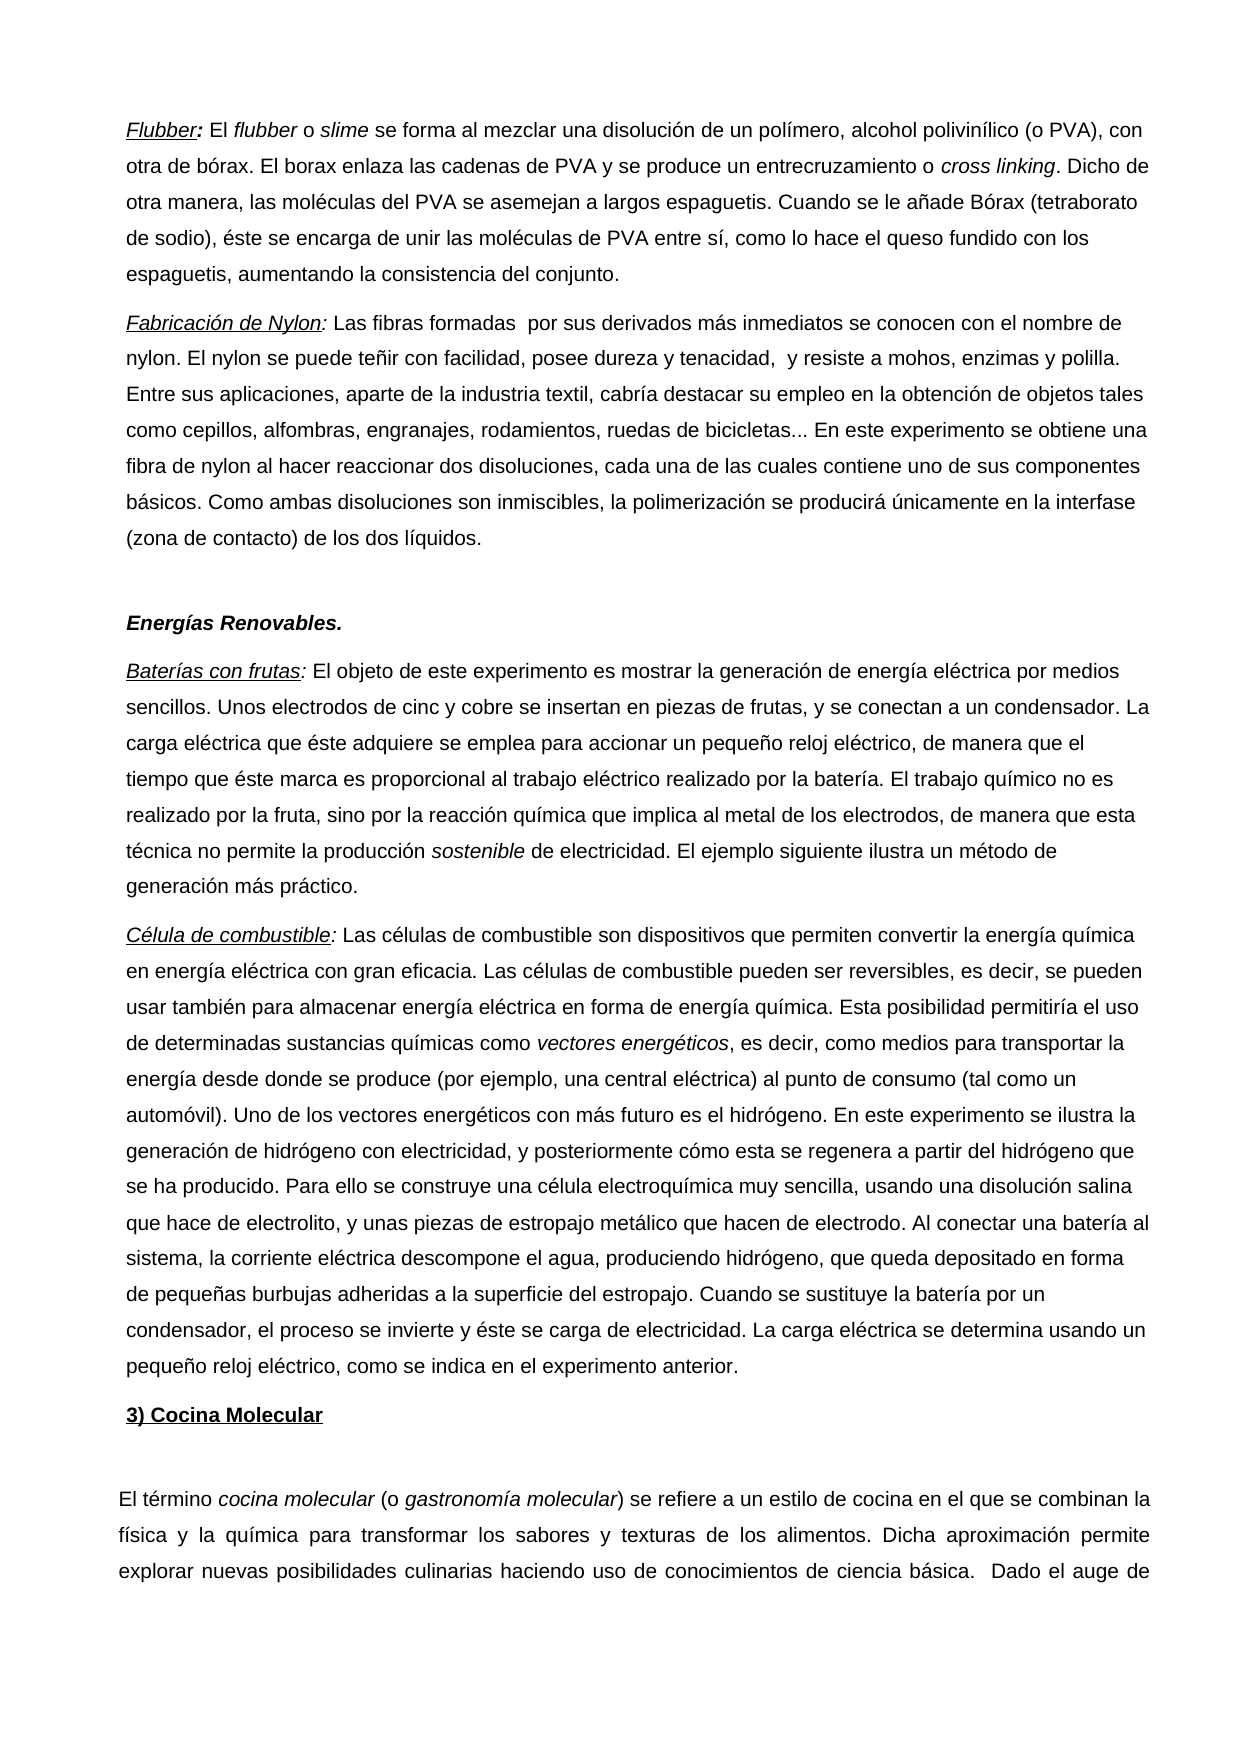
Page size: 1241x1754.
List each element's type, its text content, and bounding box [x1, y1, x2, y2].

text 3) Cocina Molecular [126, 1402, 1152, 1426]
text Flubber: El flubber o slime se forma al mezclar una disolución de un polímero, alcohol polivinílico (o PVA), con otra de bórax. El borax enlaza las cadenas de PVA y se produce un entrecruzamiento o cross linking. Dicho de otra manera, las moléculas del PVA se asemejan a largos espaguetis. Cuando se le añade Bórax (tetraborato de sodio), éste se encarga de unir las moléculas de PVA entre sí, como lo hace el queso fundido con los espaguetis, aumentando la consistencia del conjunto. [126, 118, 1152, 286]
text Célula de combustible: Las células de combustible son dispositivos que permiten convertir la energía química en energía eléctrica con gran eficacia. Las células de combustible pueden ser reversibles, es decir, se pueden usar también para almacenar energía eléctrica en forma de energía química. Esta posibilidad permitiría el uso de determinadas sustancias químicas como vectores energéticos, es decir, como medios para transportar la energía desde donde se produce (por ejemplo, una central eléctrica) al punto de consumo (tal como un automóvil). Uno de los vectores energéticos con más futuro es el hidrógeno. En este experimento se ilustra la generación de hidrógeno con electricidad, y posteriormente cómo esta se regenera a partir del hidrógeno que se ha producido. Para ello se construye una célula electroquímica muy sencilla, usando una disolución salina que hace de electrolito, y unas piezas de estropajo metálico que hacen de electrodo. Al conectar una batería al sistema, la corriente eléctrica descompone el agua, produciendo hidrógeno, que queda depositado en forma de pequeñas burbujas adheridas a la superficie del estropajo. Cuando se sustituye la batería por un condensador, el proceso se invierte y éste se carga de electricidad. La carga eléctrica se determina usando un pequeño reloj eléctrico, como se indica en el experimento anterior. [126, 923, 1152, 1378]
text Baterías con frutas: El objeto de este experimento es mostrar la generación de energía eléctrica por medios sencillos. Unos electrodos de cinc y cobre se insertan en piezas de frutas, y se conectan a un condensador. La carga eléctrica que éste adquiere se emplea para accionar un pequeño reloj eléctrico, de manera que el tiempo que éste marca es proporcional al trabajo eléctrico realizado por la batería. El trabajo químico no es realizado por la fruta, sino por la reacción química que implica al metal de los electrodos, de manera que esta técnica no permite la producción sostenible de electricidad. El ejemplo siguiente ilustra un método de generación más práctico. [126, 659, 1152, 898]
text Energías Renovables. [126, 610, 1152, 634]
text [118, 1487, 1152, 1583]
text Fabricación de Nylon: Las fibras formadas por sus derivados más inmediatos se conocen con el nombre de nylon. El nylon se puede teñir con facilidad, posee dureza y tenacidad, y resiste a mohos, enzimas y polilla. Entre sus aplicaciones, aparte de la industria textil, cabría destacar su empleo en la obtención de objetos tales como cepillos, alfombras, engranajes, rodamientos, ruedas de bicicletas... En este experimento se obtiene una fibra de nylon al hacer reaccionar dos disoluciones, cada una de las cuales contiene uno de sus componentes básicos. Como ambas disoluciones son inmiscibles, la polimerización se producirá únicamente en la interfase (zona de contacto) de los dos líquidos. [126, 310, 1152, 550]
